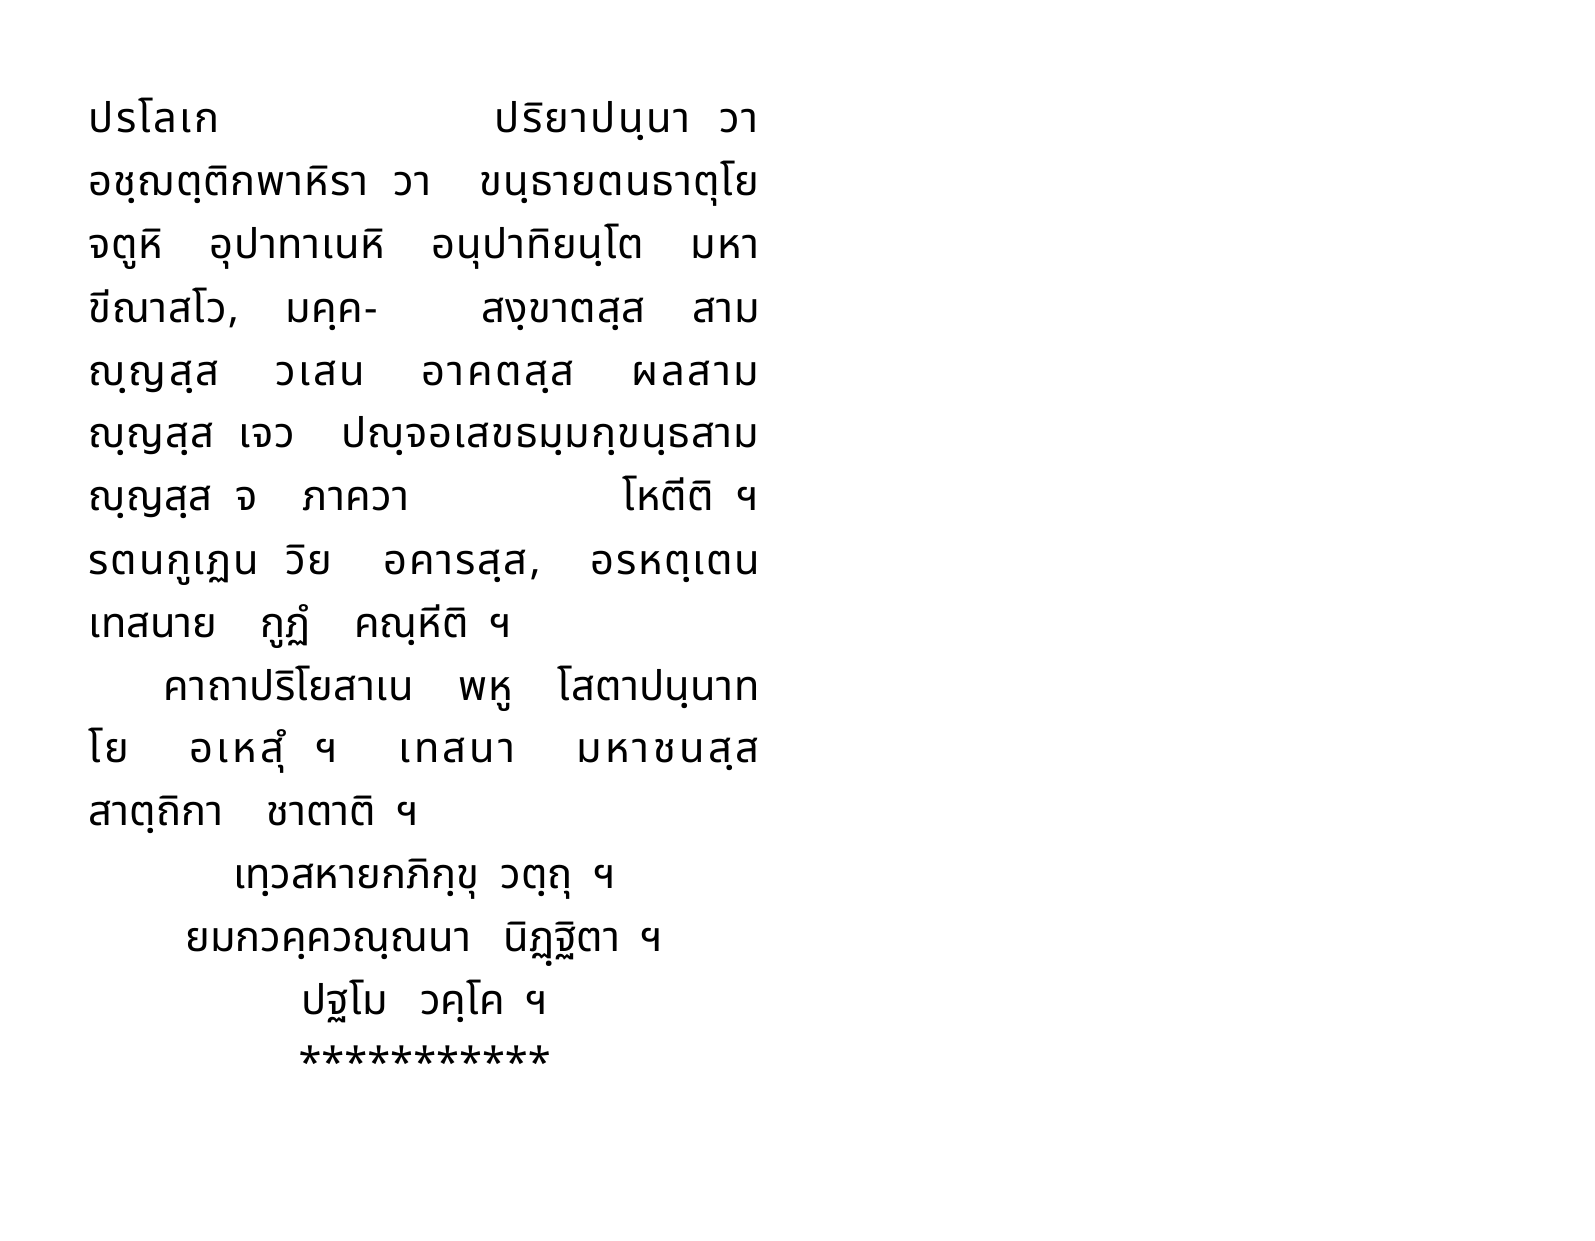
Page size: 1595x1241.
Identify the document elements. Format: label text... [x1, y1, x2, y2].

text คาถาปริโยสาเน พหู โสตาปนฺนาทโย อเหสุํ ฯ เทสนา มหาชนสฺส สาตฺถิกา ชาตาติ ฯ [89, 656, 760, 844]
text *********** [89, 1033, 760, 1090]
text ปฐโม วคฺโค ฯ [89, 970, 760, 1033]
text ยมกวคฺควณฺณนา นิฏฺฐิตา ฯ [89, 907, 760, 970]
text เทฺวสหายกภิกฺขุ วตฺถุ ฯ [89, 844, 760, 907]
